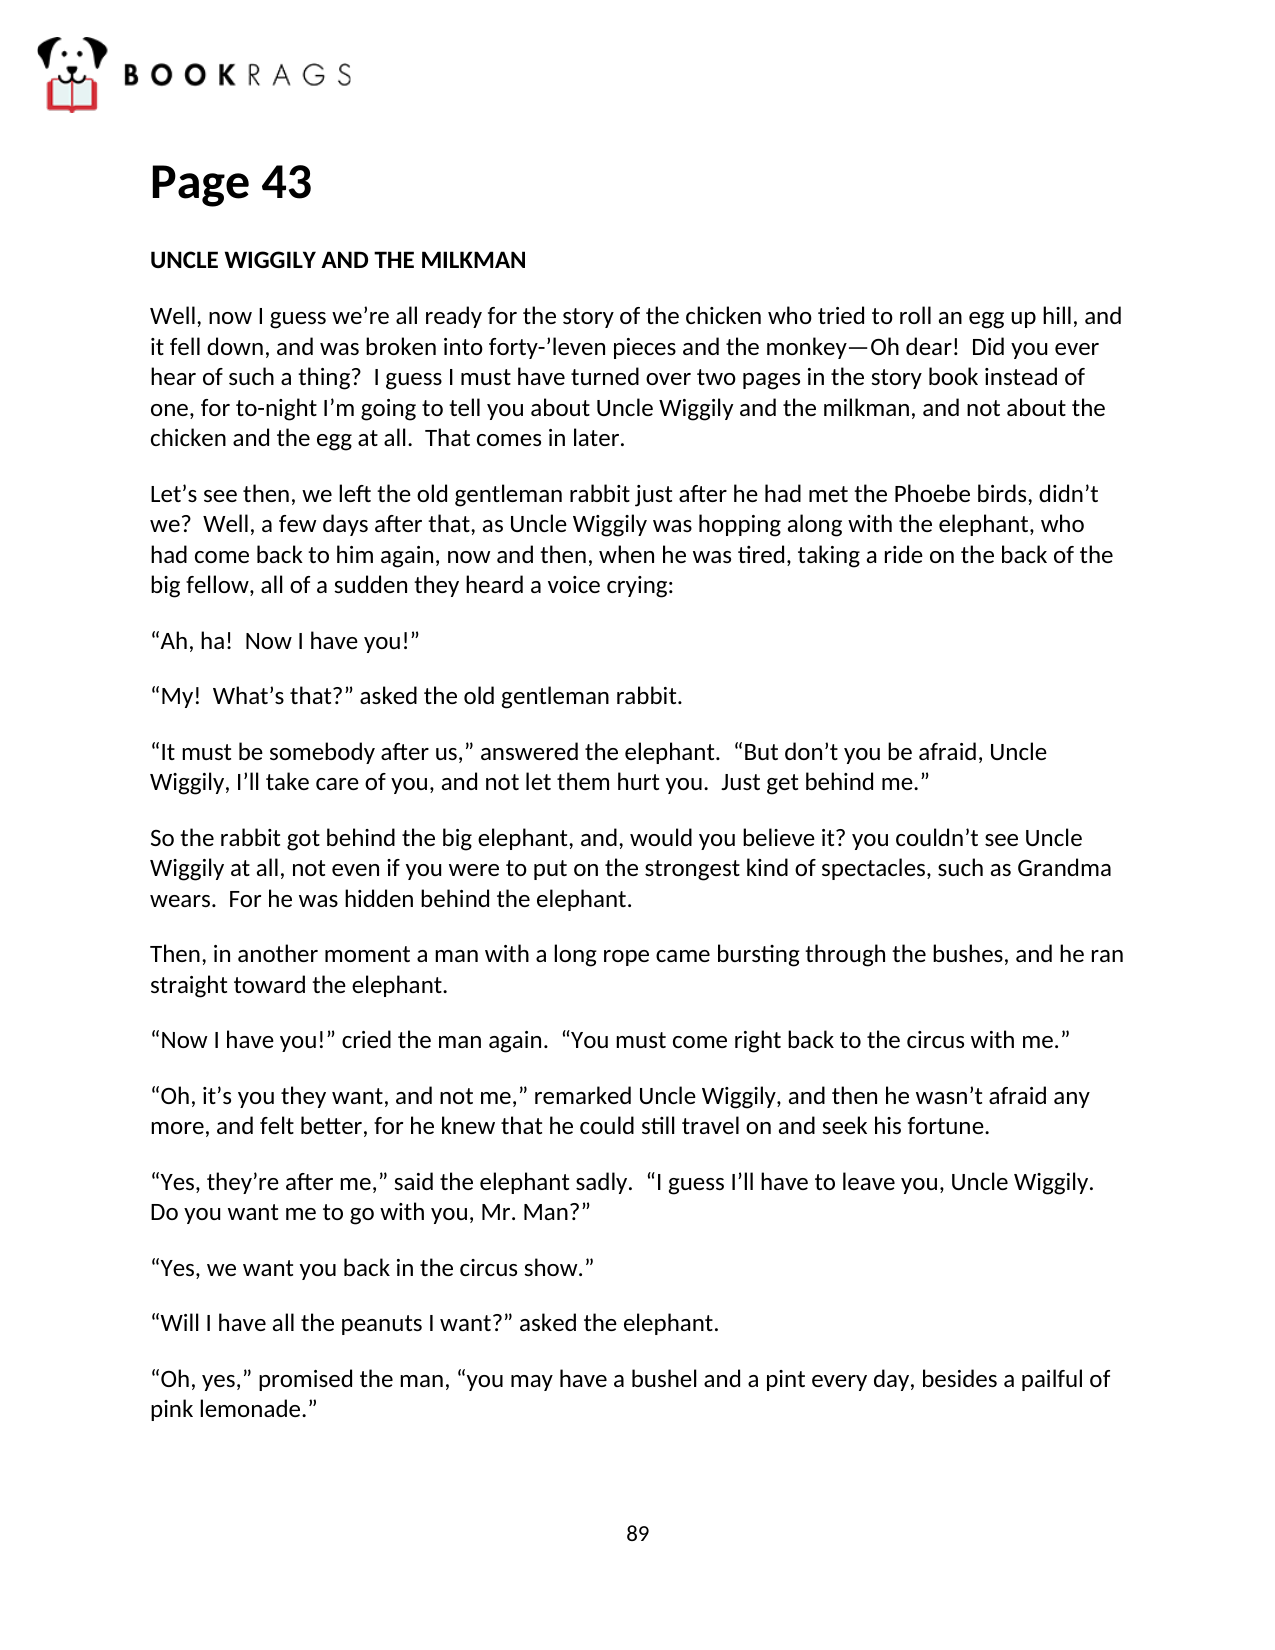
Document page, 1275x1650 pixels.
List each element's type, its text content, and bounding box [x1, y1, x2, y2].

text “My! What’s that?” asked the old gentleman rabbit. [150, 680, 1125, 711]
text Page 43 [150, 150, 1125, 211]
text Let’s see then, we left the old gentleman rabbit just after he had met the Phoebe birds, didn’t we? Well, a few days after that, as Uncle Wiggily was hopping along with the elephant, who had come back to him again, now and then, when he was tired, taking a ride on the back of the big fellow, all of a sudden they heard a voice crying: [150, 478, 1125, 600]
text “Oh, it’s you they want, and not me,” remarked Uncle Wiggily, and then he wasn’t afraid any more, and felt better, for he knew that he could still travel on and seek his fortune. [150, 1080, 1125, 1141]
text Well, now I guess we’re all ready for the story of the chicken who tried to roll an egg up hill, and it fell down, and was broken into forty-’leven pieces and the monkey—­Oh dear! Did you ever hear of such a thing? I guess I must have turned over two pages in the story book instead of one, for to-night I’m going to tell you about Uncle Wiggily and the milkman, and not about the chicken and the egg at all. That comes in later. [150, 300, 1125, 453]
text “Will I have all the peanuts I want?” asked the elephant. [150, 1308, 1125, 1338]
text “It must be somebody after us,” answered the elephant. “But don’t you be afraid, Uncle Wiggily, I’ll take care of you, and not let them hurt you. Just get behind me.” [150, 736, 1125, 797]
text So the rabbit got behind the big elephant, and, would you believe it? you couldn’t see Uncle Wiggily at all, not even if you were to put on the strongest kind of spectacles, such as Grandma wears. For he was hidden behind the elephant. [150, 822, 1125, 913]
text “Ah, ha! Now I have you!” [150, 625, 1125, 655]
text “Now I have you!” cried the man again. “You must come right back to the circus with me.” [150, 1024, 1125, 1055]
text “Yes, we want you back in the circus show.” [150, 1252, 1125, 1283]
text Then, in another moment a man with a long rope came bursting through the bushes, and he ran straight toward the elephant. [150, 938, 1125, 999]
text “Oh, yes,” promised the man, “you may have a bushel and a pint every day, besides a pailful of pink lemonade.” [150, 1363, 1125, 1424]
text UNCLE WIGGILY AND THE MILKMAN [150, 244, 1125, 275]
picture [37, 37, 351, 113]
text “Yes, they’re after me,” said the elephant sadly. “I guess I’ll have to leave you, Uncle Wiggily. Do you want me to go with you, Mr. Man?” [150, 1166, 1125, 1227]
